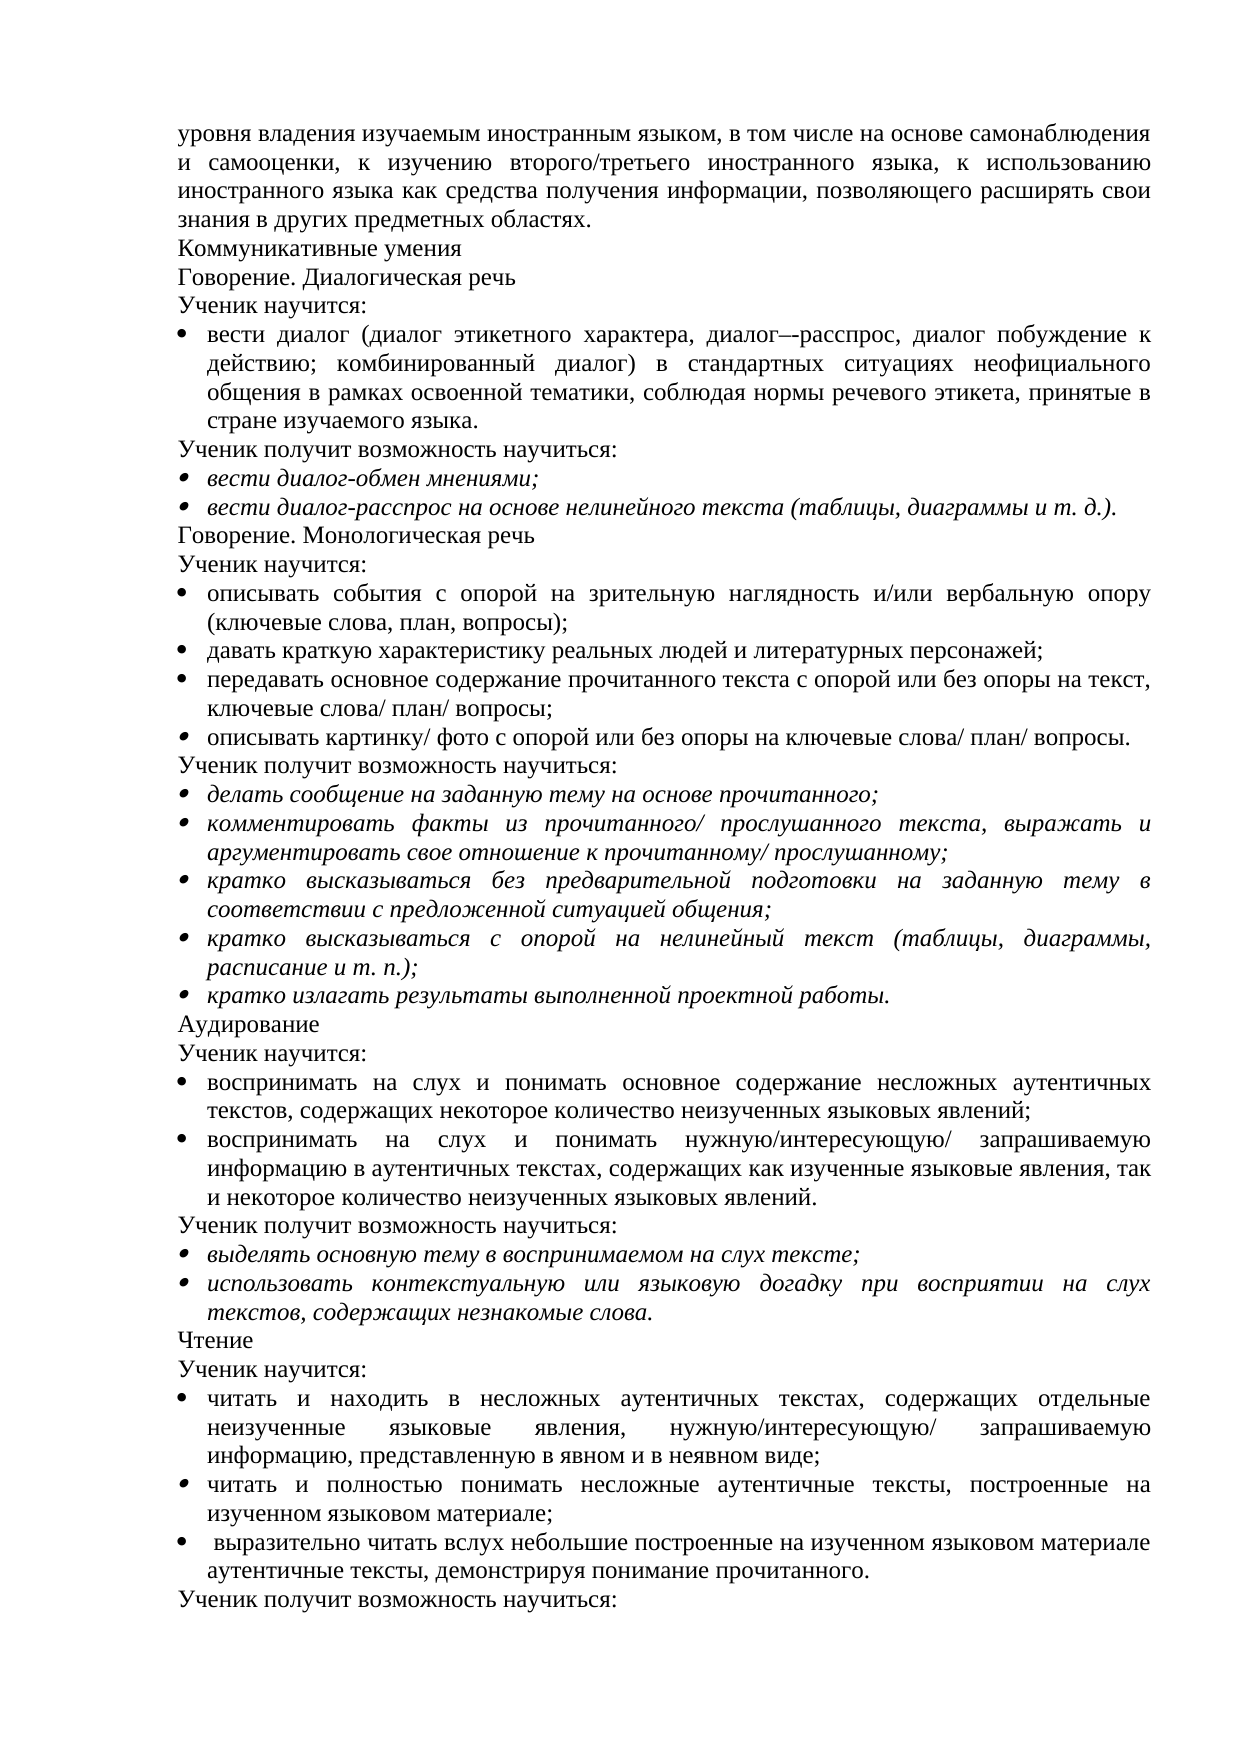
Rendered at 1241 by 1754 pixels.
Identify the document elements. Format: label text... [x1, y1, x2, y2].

list использовать контекстуальную или языковую догадку при восприятии на слух текстов, содержащих незнакомые слова. [177, 1268, 1152, 1326]
list делать сообщение на заданную тему на основе прочитанного; [177, 779, 1152, 808]
list воспринимать на слух и понимать нужную/интересующую/ запрашиваемую информацию в аутентичных текстах, содержащих как изученные языковые явления, так и некоторое количество неизученных языковых явлений. [177, 1124, 1152, 1211]
list кратко высказываться без предварительной подготовки на заданную тему в соответствии с предложенной ситуацией общения; [177, 866, 1152, 923]
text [177, 118, 1152, 233]
text Ученик научится: [177, 549, 1152, 578]
text Ученик научится: [177, 1354, 1152, 1383]
list выразительно читать вслух небольшие построенные на изученном языковом материале аутентичные тексты, демонстрируя понимание прочитанного. [177, 1527, 1152, 1584]
text Коммуникативные умения [177, 233, 1152, 262]
list вести диалог-обмен мнениями; [177, 463, 1152, 492]
list описывать картинку/ фото с опорой или без опоры на ключевые слова/ план/ вопросы. [177, 722, 1152, 751]
text Говорение. Диалогическая речь [177, 262, 1152, 291]
text Чтение [177, 1326, 1152, 1354]
text Ученик научится: [177, 1038, 1152, 1067]
text Ученик получит возможность научиться: [177, 1584, 1152, 1613]
list читать и полностью понимать несложные аутентичные тексты, построенные на изученном языковом материале; [177, 1469, 1152, 1527]
list давать краткую характеристику реальных людей и литературных персонажей; [177, 636, 1152, 664]
list кратко излагать результаты выполненной проектной работы. [177, 981, 1152, 1009]
text Говорение. Монологическая речь [177, 521, 1152, 549]
list выделять основную тему в воспринимаемом на слух тексте; [177, 1239, 1152, 1268]
list читать и находить в несложных аутентичных текстах, содержащих отдельные неизученные языковые явления, нужную/интересующую/ запрашиваемую информацию, представленную в явном и в неявном виде; [177, 1383, 1152, 1469]
text Ученик получит возможность научиться: [177, 434, 1152, 463]
text Аудирование [177, 1009, 1152, 1038]
text Ученик получит возможность научиться: [177, 751, 1152, 779]
list комментировать факты из прочитанного/ прослушанного текста, выражать и аргументировать свое отношение к прочитанному/ прослушанному; [177, 808, 1152, 866]
list описывать события с опорой на зрительную наглядность и/или вербальную опору (ключевые слова, план, вопросы); [177, 578, 1152, 636]
list вести диалог-расспрос на основе нелинейного текста (таблицы, диаграммы и т. д.). [177, 492, 1152, 521]
text Ученик получит возможность научиться: [177, 1211, 1152, 1239]
list кратко высказываться с опорой на нелинейный текст (таблицы, диаграммы, расписание и т. п.); [177, 923, 1152, 981]
list вести диалог (диалог этикетного характера, диалог–-расспрос, диалог побуждение к действию; комбинированный диалог) в стандартных ситуациях неофициального общения в рамках освоенной тематики, соблюдая нормы речевого этикета, принятые в стране изучаемого языка. [177, 319, 1152, 434]
text Ученик научится: [177, 291, 1152, 319]
list воспринимать на слух и понимать основное содержание несложных аутентичных текстов, содержащих некоторое количество неизученных языковых явлений; [177, 1067, 1152, 1124]
list передавать основное содержание прочитанного текста с опорой или без опоры на текст, ключевые слова/ план/ вопросы; [177, 664, 1152, 722]
